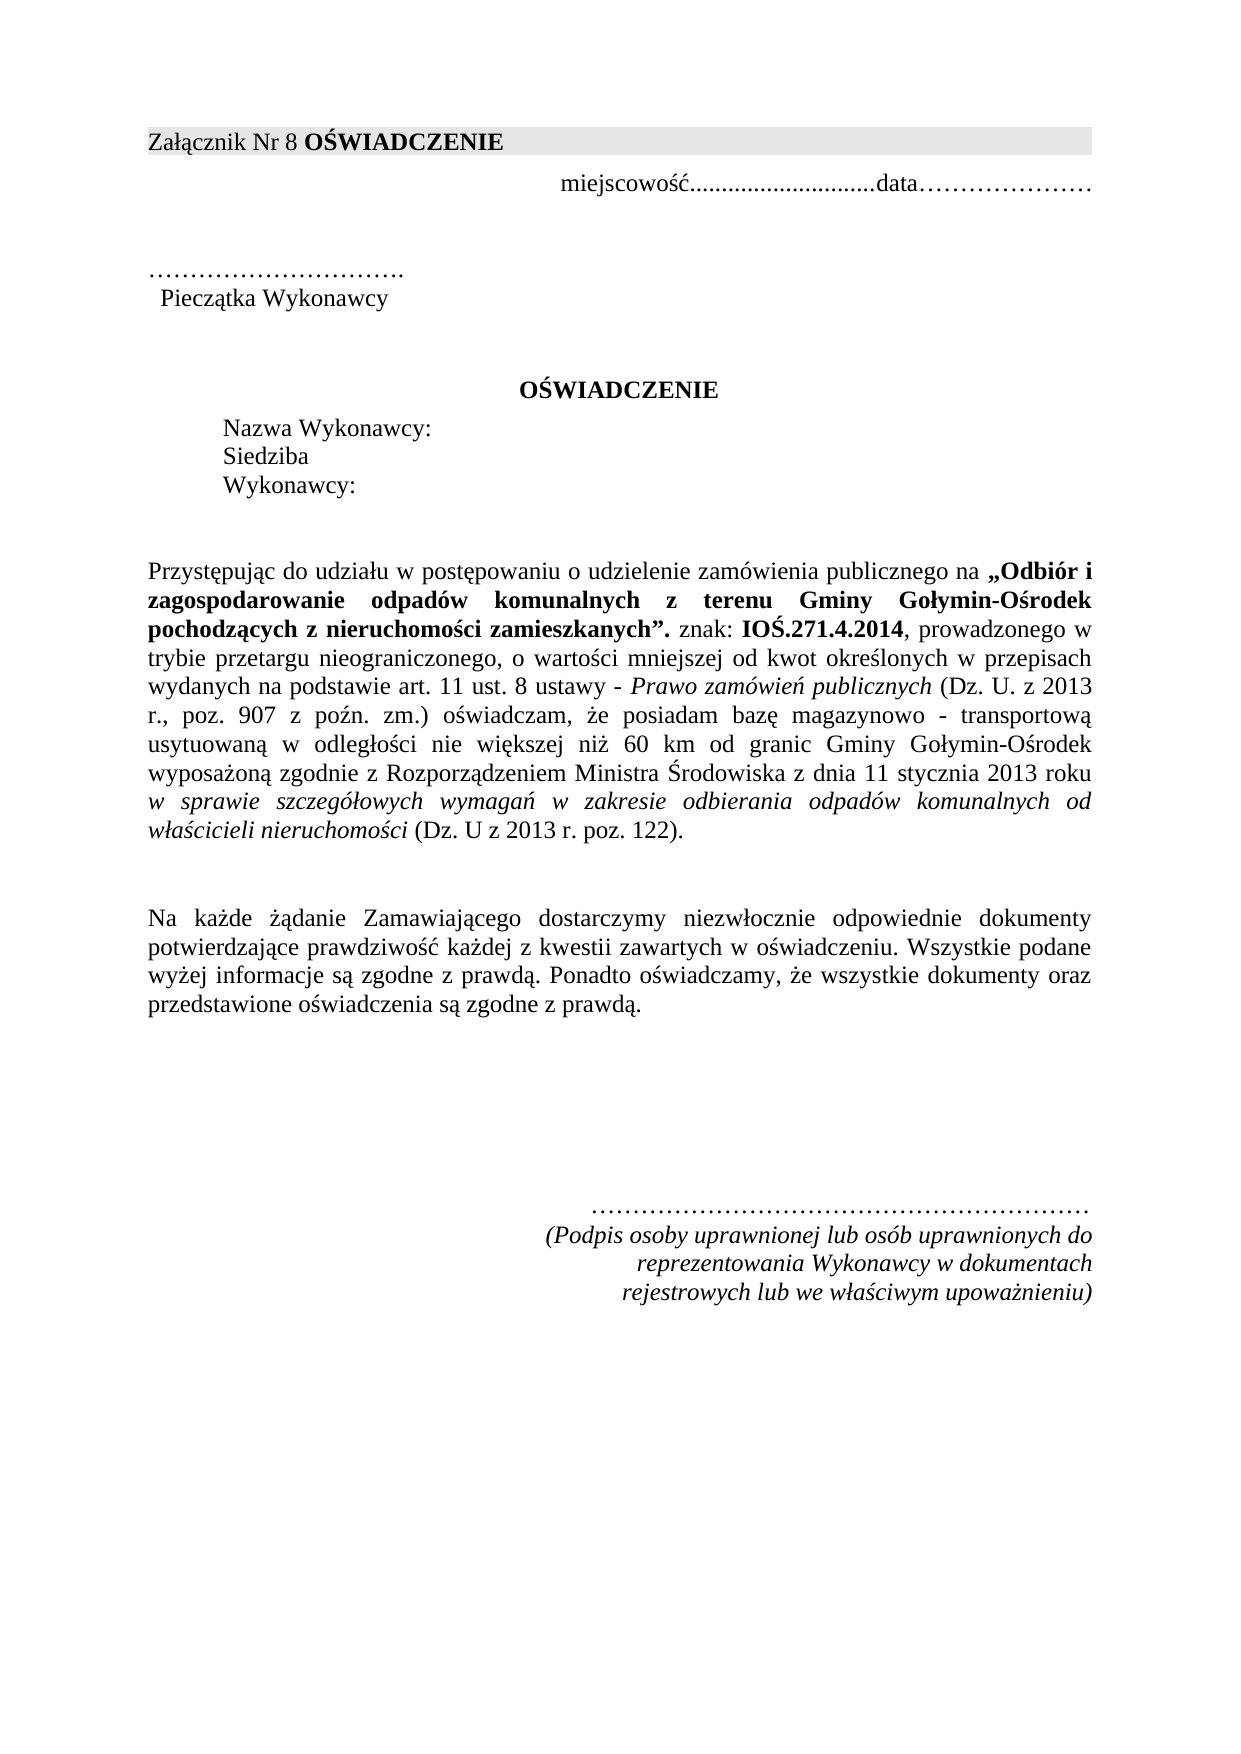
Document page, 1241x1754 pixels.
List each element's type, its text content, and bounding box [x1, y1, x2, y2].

text Nazwa Wykonawcy: Siedziba Wykonawcy: [223, 413, 442, 499]
subtitle Załącznik Nr 8 OŚWIADCZENIE [148, 127, 1092, 155]
text Przystępując do udziału w postępowaniu o udzielenie zamówienia publicznego na „Odbiór i zagospodarowanie odpadów komunalnych z terenu Gminy Gołymin-Ośrodek pochodzących z nieruchomości zamieszkanych”. znak: IOŚ.271.4.2014, prowadzonego w trybie przetargu nieograniczonego, o wartości mniejszej od kwot określonych w przepisach wydanych na podstawie art. 11 ust. 8 ustawy - Prawo zamówień publicznych (Dz. U. z 2013 r., poz. 907 z poźn. zm.) oświadczam, że posiadam bazę magazynowo - transportową usytuowaną w odległości nie większej niż 60 km od granic Gminy Gołymin-Ośrodek wyposażoną zgodnie z Rozporządzeniem Ministra Środowiska z dnia 11 stycznia 2013 roku w sprawie szczegółowych wymagań w zakresie odbierania odpadów komunalnych od właścicieli nieruchomości (Dz. U z 2013 r. poz. 122). [148, 556, 1092, 844]
text miejscowość data………………… [148, 168, 1093, 197]
text Na każde żądanie Zamawiającego dostarczymy niezwłocznie odpowiednie dokumenty potwierdzające prawdziwość każdej z kwestii zawartych w oświadczeniu. Wszystkie podane wyżej informacje są zgodne z prawdą. Ponadto oświadczamy, że wszystkie dokumenty oraz przedstawione oświadczenia są zgodne z prawdą. [148, 903, 1092, 1018]
text …………………………………………………… [148, 1190, 1092, 1219]
text (Podpis osoby uprawnionej lub osób uprawnionych do reprezentowania Wykonawcy w dokumentach rejestrowych lub we właściwym upoważnieniu) [516, 1220, 1092, 1306]
text …………………………. [148, 254, 1092, 283]
text Pieczątka Wykonawcy [148, 283, 1092, 312]
text OŚWIADCZENIE [259, 375, 979, 404]
